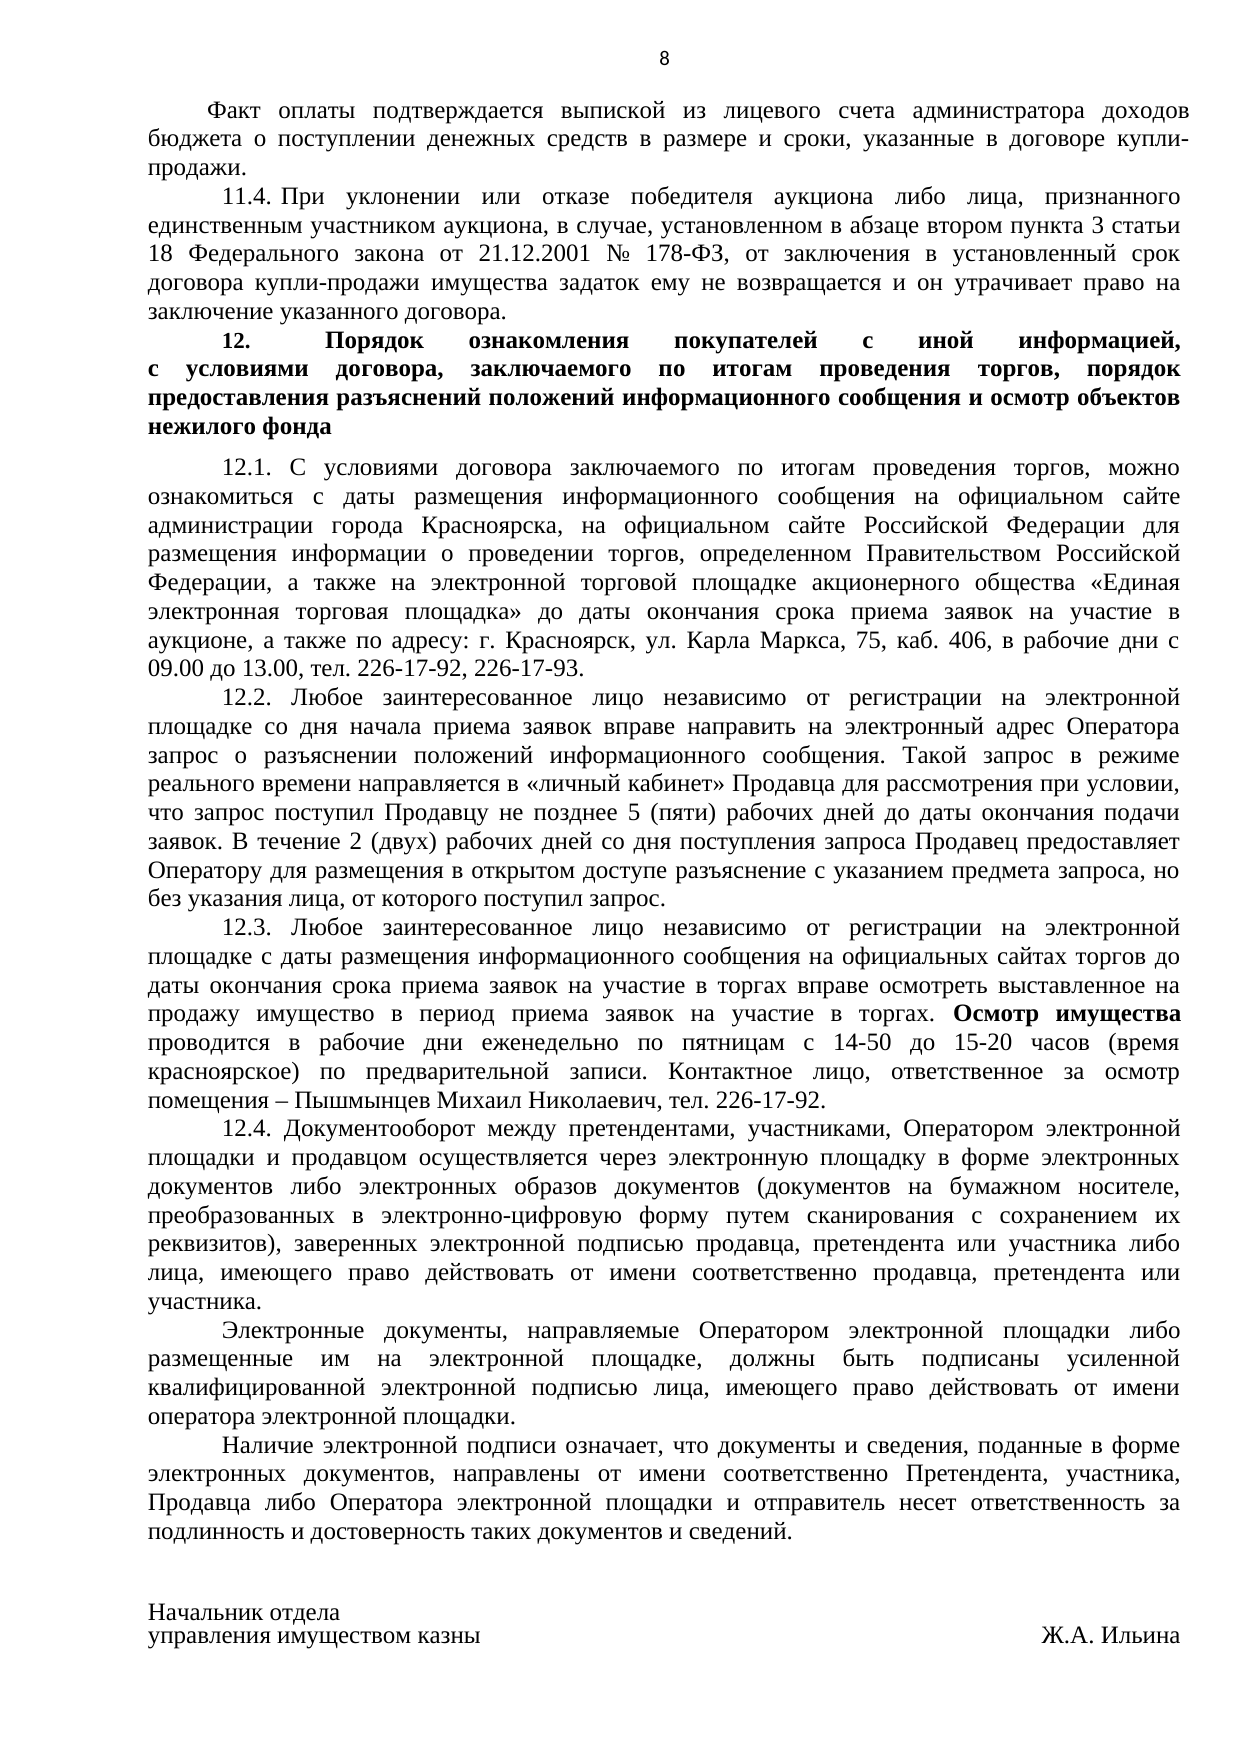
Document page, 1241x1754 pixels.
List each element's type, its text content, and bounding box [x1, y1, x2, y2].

list Порядок ознакомления покупателей с иной информацией, с условиями договора, заключаемого по итогам проведения торгов, порядок предоставления разъяснений положений информационного сообщения и осмотр объектов нежилого фонда [148, 325, 1181, 440]
text 12.3. Любое заинтересованное лицо независимо от регистрации на электронной площадке с даты размещения информационного сообщения на официальных сайтах торгов до даты окончания срока приема заявок на участие в торгах вправе осмотреть выставленное на продажу имущество в период приема заявок на участие в торгах. Осмотр имущества проводится в рабочие дни еженедельно по пятницам с 14-50 до 15-20 часов (время красноярское) по предварительной записи. Контактное лицо, ответственное за осмотр помещения – Пышмынцев Михаил Николаевич, тел. 226-17-92. [148, 912, 1181, 1113]
text Электронные документы, направляемые Оператором электронной площадки либо размещенные им на электронной площадке, должны быть подписаны усиленной квалифицированной электронной подписью лица, имеющего право действовать от имени оператора электронной площадки. [148, 1315, 1181, 1430]
list При уклонении или отказе победителя аукциона либо лица, признанного единственным участником аукциона, в случае, установленном в абзаце втором пункта 3 статьи 18 Федерального закона от 21.12.2001 № 178-ФЗ, от заключения в установленный срок договора купли-продажи имущества задаток ему не возвращается и он утрачивает право на заключение указанного договора. [148, 181, 1181, 325]
text 12.4. Документооборот между претендентами, участниками, Оператором электронной площадки и продавцом осуществляется через электронную площадку в форме электронных документов либо электронных образов документов (документов на бумажном носителе, преобразованных в электронно-цифровую форму путем сканирования с сохранением их реквизитов), заверенных электронной подписью продавца, претендента или участника либо лица, имеющего право действовать от имени соответственно продавца, претендента или участника. [148, 1113, 1181, 1315]
text 12.2. Любое заинтересованное лицо независимо от регистрации на электронной площадке со дня начала приема заявок вправе направить на электронный адрес Оператора запрос о разъяснении положений информационного сообщения. Такой запрос в режиме реального времени направляется в «личный кабинет» Продавца для рассмотрения при условии, что запрос поступил Продавцу не позднее 5 (пяти) рабочих дней до даты окончания подачи заявок. В течение 2 (двух) рабочих дней со дня поступления запроса Продавец предоставляет Оператору для размещения в открытом доступе разъяснение с указанием предмета запроса, но без указания лица, от которого поступил запрос. [148, 682, 1181, 912]
text Начальник отдела [148, 1602, 1181, 1625]
text Наличие электронной подписи означает, что документы и сведения, поданные в форме электронных документов, направлены от имени соответственно Претендента, участника, Продавца либо Оператора электронной площадки и отправитель несет ответственность за подлинность и достоверность таких документов и сведений. [148, 1430, 1181, 1545]
text 12.1. С условиями договора заключаемого по итогам проведения торгов, можно ознакомиться с даты размещения информационного сообщения на официальном сайте администрации города Красноярска, на официальном сайте Российской Федерации для размещения информации о проведении торгов, определенном Правительством Российской Федерации, а также на электронной торговой площадке акционерного общества «Единая электронная торговая площадка» до даты окончания срока приема заявок на участие в аукционе, а также по адресу: г. Красноярск, ул. Карла Маркса, 75, каб. 406, в рабочие дни с 09.00 до 13.00, тел. 226-17-92, 226-17-93. [148, 452, 1181, 682]
text Факт оплаты подтверждается выпиской из лицевого счета администратора доходов бюджета о поступлении денежных средств в размере и сроки, указанные в договоре купли-продажи. [148, 95, 1190, 181]
text управления имуществом казны Ж.А. Ильина [148, 1625, 1181, 1648]
